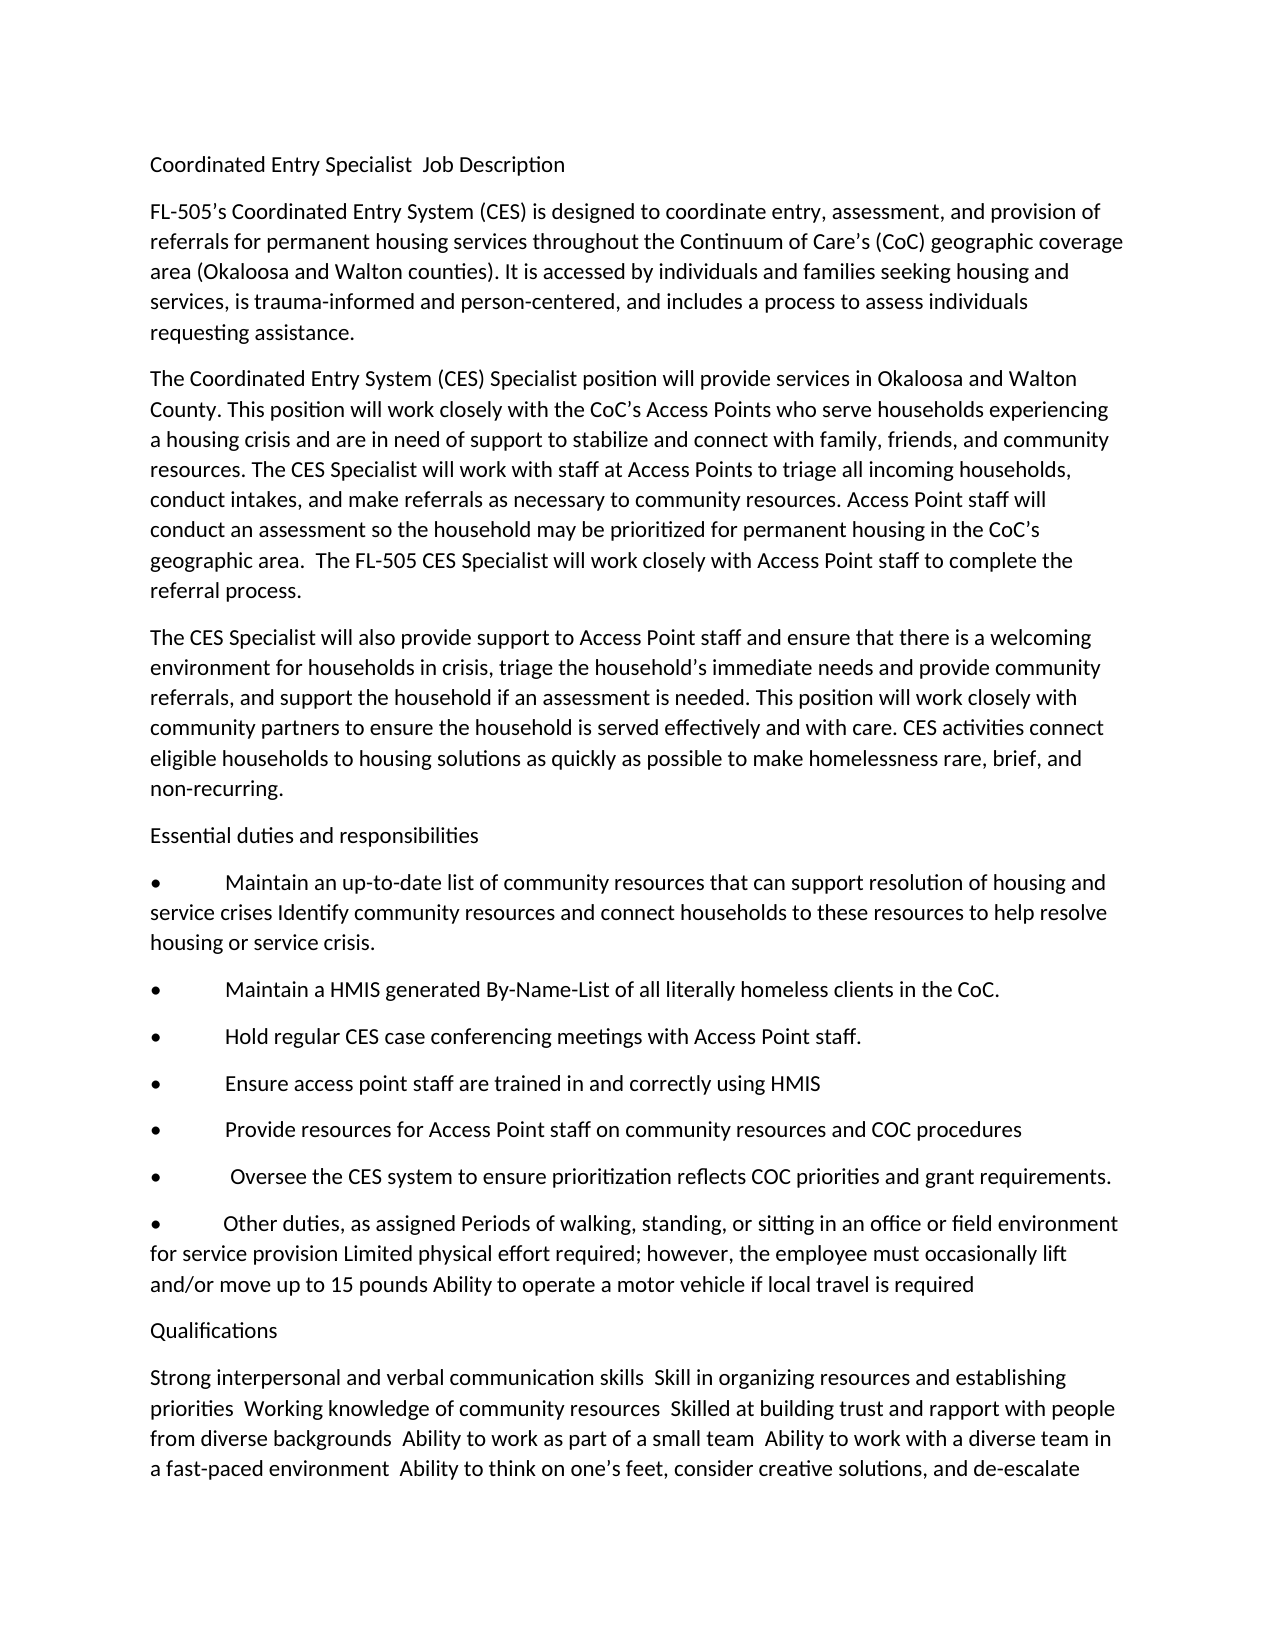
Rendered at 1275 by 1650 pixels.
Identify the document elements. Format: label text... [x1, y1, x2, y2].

text The CES Specialist will also provide support to Access Point staff and ensure that there is a welcoming environment for households in crisis, triage the household’s immediate needs and provide community referrals, and support the household if an assessment is needed. This position will work closely with community partners to ensure the household is served effectively and with care. CES activities connect eligible households to housing solutions as quickly as possible to make homelessness rare, brief, and non-recurring. [150, 623, 1125, 802]
text FL-505’s Coordinated Entry System (CES) is designed to coordinate entry, assessment, and provision of referrals for permanent housing services throughout the Continuum of Care’s (CoC) geographic coverage area (Okaloosa and Walton counties). It is accessed by individuals and families seeking housing and services, is trauma-informed and person-centered, and includes a process to assess individuals requesting assistance. [150, 197, 1125, 346]
text • Other duties, as assigned Periods of walking, standing, or sitting in an office or field environment for service provision Limited physical effort required; however, the employee must occasionally lift and/or move up to 15 pounds Ability to operate a motor vehicle if local travel is required [150, 1209, 1125, 1298]
text • Maintain an up-to-date list of community resources that can support resolution of housing and service crises Identify community resources and connect households to these resources to help resolve housing or service crisis. [150, 868, 1125, 956]
text Coordinated Entry Specialist Job Description [150, 150, 1125, 178]
text • Maintain a HMIS generated By-Name-List of all literally homeless clients in the CoC. [150, 975, 1125, 1003]
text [150, 1363, 1125, 1482]
text Qualifications [150, 1317, 1125, 1345]
text • Ensure access point staff are trained in and correctly using HMIS [150, 1069, 1125, 1097]
text • Oversee the CES system to ensure prioritization reflects COC priorities and grant requirements. [150, 1162, 1125, 1191]
text • Hold regular CES case conferencing meetings with Access Point staff. [150, 1022, 1125, 1050]
text • Provide resources for Access Point staff on community resources and COC procedures [150, 1116, 1125, 1144]
text Essential duties and responsibilities [150, 821, 1125, 849]
text The Coordinated Entry System (CES) Specialist position will provide services in Okaloosa and Walton County. This position will work closely with the CoC’s Access Points who serve households experiencing a housing crisis and are in need of support to stabilize and connect with family, friends, and community resources. The CES Specialist will work with staff at Access Points to triage all incoming households, conduct intakes, and make referrals as necessary to community resources. Access Point staff will conduct an assessment so the household may be prioritized for permanent housing in the CoC’s geographic area. The FL-505 CES Specialist will work closely with Access Point staff to complete the referral process. [150, 364, 1125, 604]
